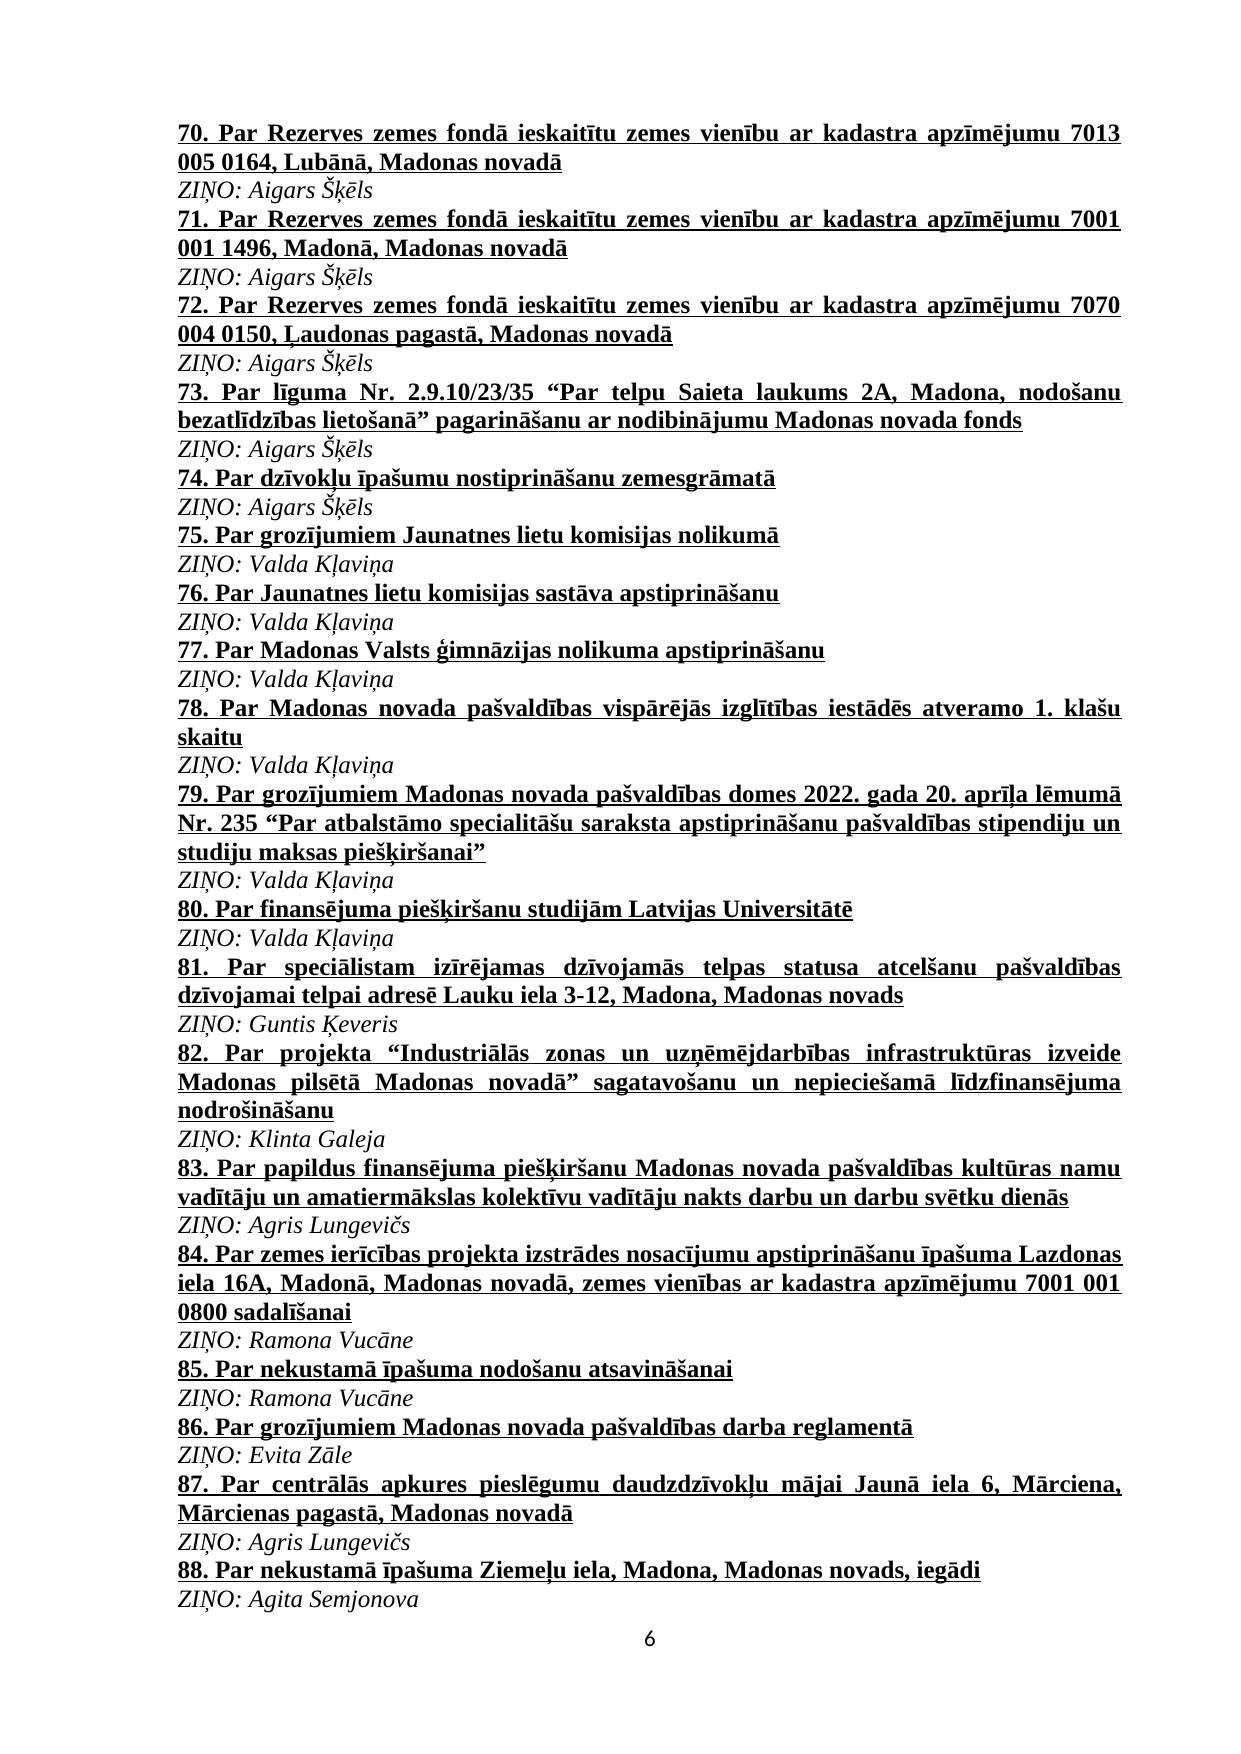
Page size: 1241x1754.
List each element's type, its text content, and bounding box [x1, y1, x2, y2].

text 82. Par projekta “Industriālās zonas un uzņēmējdarbības infrastruktūras izveide Madonas pilsētā Madonas novadā” sagatavošanu un nepieciešamā līdzfinansējuma nodrošināšanu [177, 1093, 1122, 1124]
text ZIŅO: Klinta Galeja [177, 1124, 1122, 1153]
text ZIŅO: Agita Semjonova [177, 1584, 1122, 1613]
text 82. Par projekta “Industriālās zonas un uzņēmējdarbības infrastruktūras izveide Madonas pilsētā Madonas novadā” sagatavošanu un nepieciešamā līdzfinansējuma nodrošināšanu [177, 1064, 1122, 1092]
text ZIŅO: Agris Lungevičs [177, 1211, 1122, 1239]
text 86. Par grozījumiem Madonas novada pašvaldības darba reglamentā [177, 1412, 1122, 1441]
text ZIŅO: Aigars Šķēls [177, 492, 1122, 521]
text ZIŅO: Aigars Šķēls [177, 434, 1122, 463]
text 73. Par līguma Nr. 2.9.10/23/35 “Par telpu Saieta laukums 2A, Madona, nodošanu bezatlīdzības lietošanā” pagarināšanu ar nodibinājumu Madonas novada fonds [177, 403, 1122, 434]
text 75. Par grozījumiem Jaunatnes lietu komisijas nolikumā [177, 521, 1122, 549]
text 84. Par zemes ierīcības projekta izstrādes nosacījumu apstiprināšanu īpašuma Lazdonas iela 16A, Madonā, Madonas novadā, zemes vienības ar kadastra apzīmējumu 7001 001 0800 sadalīšanai [177, 1265, 1122, 1293]
text 82. Par projekta “Industriālās zonas un uzņēmējdarbības infrastruktūras izveide Madonas pilsētā Madonas novadā” sagatavošanu un nepieciešamā līdzfinansējuma nodrošināšanu [177, 1038, 1122, 1063]
text ZIŅO: Aigars Šķēls [177, 348, 1122, 377]
text ZIŅO: Valda Kļaviņa [177, 607, 1122, 636]
text 79. Par grozījumiem Madonas novada pašvaldības domes 2022. gada 20. aprīļa lēmumā Nr. 235 “Par atbalstāmo specialitāšu saraksta apstiprināšanu pašvaldības stipendiju un studiju maksas piešķiršanai” [177, 805, 1122, 833]
text 71. Par Rezerves zemes fondā ieskaitītu zemes vienību ar kadastra apzīmējumu 7001 001 1496, Madonā, Madonas novadā [177, 204, 1122, 262]
text ZIŅO: Ramona Vucāne [177, 1383, 1122, 1412]
text 83. Par papildus finansējuma piešķiršanu Madonas novada pašvaldības kultūras namu vadītāju un amatiermākslas kolektīvu vadītāju nakts darbu un darbu svētku dienās [177, 1153, 1122, 1178]
text 87. Par centrālās apkures pieslēgumu daudzdzīvokļu mājai Jaunā iela 6, Mārciena, Mārcienas pagastā, Madonas novadā [177, 1469, 1122, 1494]
text 81. Par speciālistam izīrējamas dzīvojamās telpas statusa atcelšanu pašvaldības dzīvojamai telpai adresē Lauku iela 3-12, Madona, Madonas novads [177, 952, 1122, 977]
text ZIŅO: Valda Kļaviņa [177, 923, 1122, 952]
text 78. Par Madonas novada pašvaldības vispārējās izglītības iestādēs atveramo 1. klašu skaitu [177, 693, 1122, 718]
text 83. Par papildus finansējuma piešķiršanu Madonas novada pašvaldības kultūras namu vadītāju un amatiermākslas kolektīvu vadītāju nakts darbu un darbu svētku dienās [177, 1179, 1122, 1211]
text 74. Par dzīvokļu īpašumu nostiprināšanu zemesgrāmatā [177, 463, 1122, 492]
text ZIŅO: Agris Lungevičs [177, 1527, 1122, 1556]
text ZIŅO: Evita Zāle [177, 1441, 1122, 1469]
text 84. Par zemes ierīcības projekta izstrādes nosacījumu apstiprināšanu īpašuma Lazdonas iela 16A, Madonā, Madonas novadā, zemes vienības ar kadastra apzīmējumu 7001 001 0800 sadalīšanai [177, 1294, 1122, 1326]
text 85. Par nekustamā īpašuma nodošanu atsavināšanai [177, 1354, 1122, 1383]
text ZIŅO: Aigars Šķēls [177, 176, 1122, 204]
text 87. Par centrālās apkures pieslēgumu daudzdzīvokļu mājai Jaunā iela 6, Mārciena, Mārcienas pagastā, Madonas novadā [177, 1495, 1122, 1527]
text ZIŅO: Valda Kļaviņa [177, 549, 1122, 578]
text 81. Par speciālistam izīrējamas dzīvojamās telpas statusa atcelšanu pašvaldības dzīvojamai telpai adresē Lauku iela 3-12, Madona, Madonas novads [177, 978, 1122, 1009]
text 76. Par Jaunatnes lietu komisijas sastāva apstiprināšanu [177, 578, 1122, 607]
text 73. Par līguma Nr. 2.9.10/23/35 “Par telpu Saieta laukums 2A, Madona, nodošanu bezatlīdzības lietošanā” pagarināšanu ar nodibinājumu Madonas novada fonds [177, 377, 1122, 402]
text 72. Par Rezerves zemes fondā ieskaitītu zemes vienību ar kadastra apzīmējumu 7070 004 0150, Ļaudonas pagastā, Madonas novadā [177, 291, 1122, 348]
text 77. Par Madonas Valsts ģimnāzijas nolikuma apstiprināšanu [177, 636, 1122, 664]
text 79. Par grozījumiem Madonas novada pašvaldības domes 2022. gada 20. aprīļa lēmumā Nr. 235 “Par atbalstāmo specialitāšu saraksta apstiprināšanu pašvaldības stipendiju un studiju maksas piešķiršanai” [177, 779, 1122, 804]
text ZIŅO: Aigars Šķēls [177, 262, 1122, 291]
text ZIŅO: Valda Kļaviņa [177, 751, 1122, 779]
text 88. Par nekustamā īpašuma Ziemeļu iela, Madona, Madonas novads, iegādi [177, 1556, 1122, 1584]
text ZIŅO: Guntis Ķeveris [177, 1009, 1122, 1038]
text 79. Par grozījumiem Madonas novada pašvaldības domes 2022. gada 20. aprīļa lēmumā Nr. 235 “Par atbalstāmo specialitāšu saraksta apstiprināšanu pašvaldības stipendiju un studiju maksas piešķiršanai” [177, 834, 1122, 866]
text ZIŅO: Valda Kļaviņa [177, 866, 1122, 894]
text ZIŅO: Valda Kļaviņa [177, 664, 1122, 693]
text ZIŅO: Ramona Vucāne [177, 1326, 1122, 1354]
text 80. Par finansējuma piešķiršanu studijām Latvijas Universitātē [177, 894, 1122, 923]
text 70. Par Rezerves zemes fondā ieskaitītu zemes vienību ar kadastra apzīmējumu 7013 005 0164, Lubānā, Madonas novadā [177, 118, 1122, 176]
text 84. Par zemes ierīcības projekta izstrādes nosacījumu apstiprināšanu īpašuma Lazdonas iela 16A, Madonā, Madonas novadā, zemes vienības ar kadastra apzīmējumu 7001 001 0800 sadalīšanai [177, 1239, 1122, 1264]
text 78. Par Madonas novada pašvaldības vispārējās izglītības iestādēs atveramo 1. klašu skaitu [177, 719, 1122, 751]
